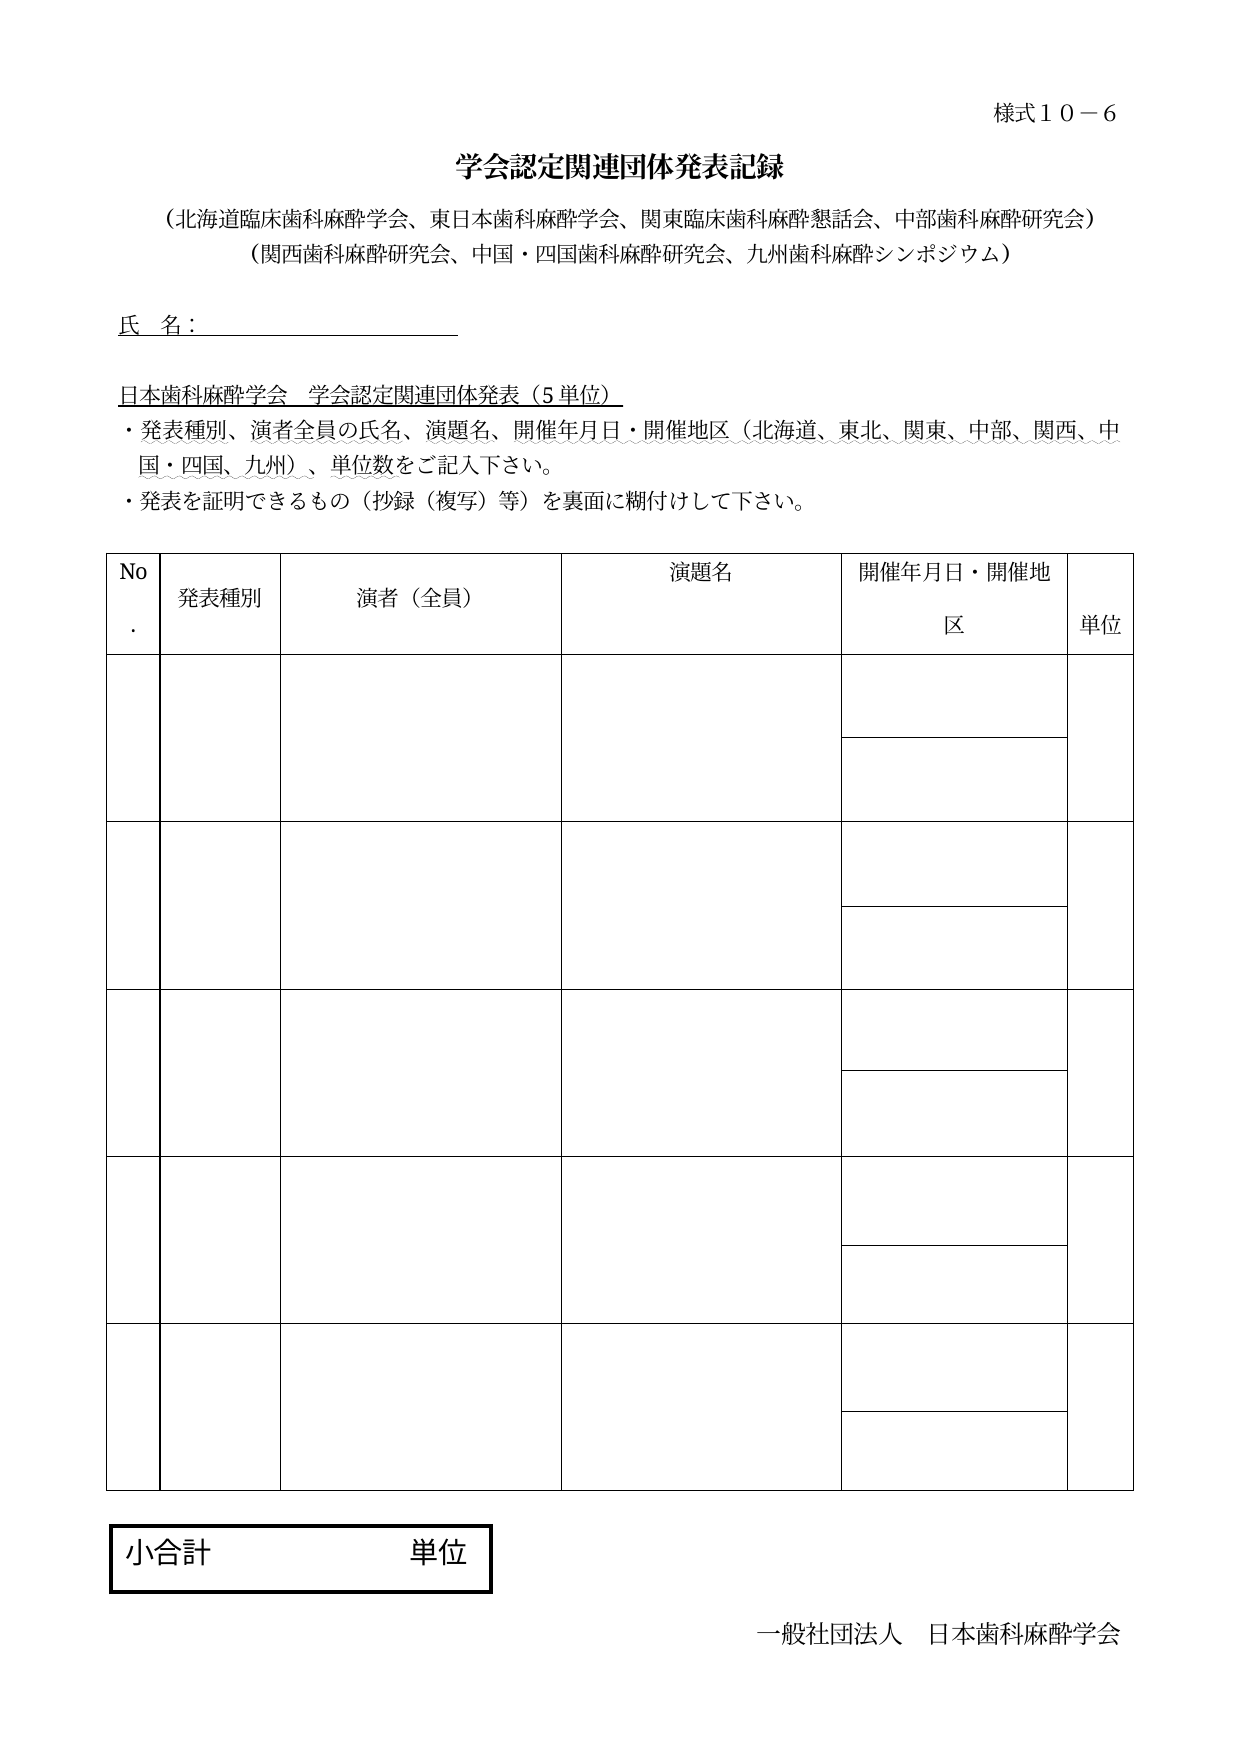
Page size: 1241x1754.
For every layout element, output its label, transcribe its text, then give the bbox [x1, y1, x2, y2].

table_cell [562, 1157, 841, 1323]
table_cell [281, 990, 561, 1156]
table_cell [842, 655, 1067, 737]
table_header 単位 [1068, 554, 1133, 654]
table_cell [842, 907, 1067, 988]
table_cell [161, 1157, 280, 1323]
table_cell [161, 655, 280, 821]
table_cell [842, 990, 1067, 1070]
table_cell [842, 1412, 1067, 1490]
text ・発表種別、演者全員の氏名、演題名、開催年月日・開催地区（北海道、東北、関東、中部、関西、中国・四国、九州）、単位数をご記入下さい。 [118, 412, 1122, 482]
table_cell [562, 990, 841, 1156]
table_header 演者（全員） [281, 554, 561, 654]
table_header 開催年月日・開催地区 [842, 554, 1067, 654]
table_header 発表種別 [161, 554, 280, 654]
table_cell [107, 990, 159, 1156]
text 氏 名： [118, 306, 1122, 341]
table_header No. [107, 554, 159, 654]
table_header 演題名 [562, 554, 841, 654]
table_cell [842, 1324, 1067, 1411]
table_cell [161, 822, 280, 988]
table_cell [842, 1157, 1067, 1245]
text 学会認定関連団体発表記録 [118, 130, 1122, 200]
table_cell [107, 1157, 159, 1323]
table_cell [107, 822, 159, 988]
table_cell [1068, 822, 1133, 988]
table_cell [281, 822, 561, 988]
table_cell [842, 1246, 1067, 1323]
table_cell [562, 655, 841, 821]
table_cell [1068, 990, 1133, 1156]
text （北海道臨床歯科麻酔学会、東日本歯科麻酔学会、関東臨床歯科麻酔懇話会、中部歯科麻酔研究会） [139, 200, 1122, 236]
table_cell [281, 655, 561, 821]
table_cell [281, 1324, 561, 1490]
text 様式１０－６ [118, 95, 1122, 130]
table_cell [107, 655, 159, 821]
table_cell [1068, 1324, 1133, 1490]
text （関西歯科麻酔研究会、中国・四国歯科麻酔研究会、九州歯科麻酔シンポジウム） [139, 236, 1122, 271]
table_cell [161, 990, 280, 1156]
table_cell [842, 738, 1067, 821]
table_cell [842, 822, 1067, 906]
table_cell [1068, 1157, 1133, 1323]
text 日本歯科麻酔学会 学会認定関連団体発表（5単位） [118, 376, 1122, 412]
table_cell [107, 1324, 159, 1490]
table_cell [562, 822, 841, 988]
text ・発表を証明できるもの（抄録（複写）等）を裏面に糊付けして下さい。 [118, 482, 1122, 517]
table_cell [842, 1071, 1067, 1156]
table_cell [161, 1324, 280, 1490]
table_cell [1068, 655, 1133, 821]
table_cell [281, 1157, 561, 1323]
table_cell [562, 1324, 841, 1490]
